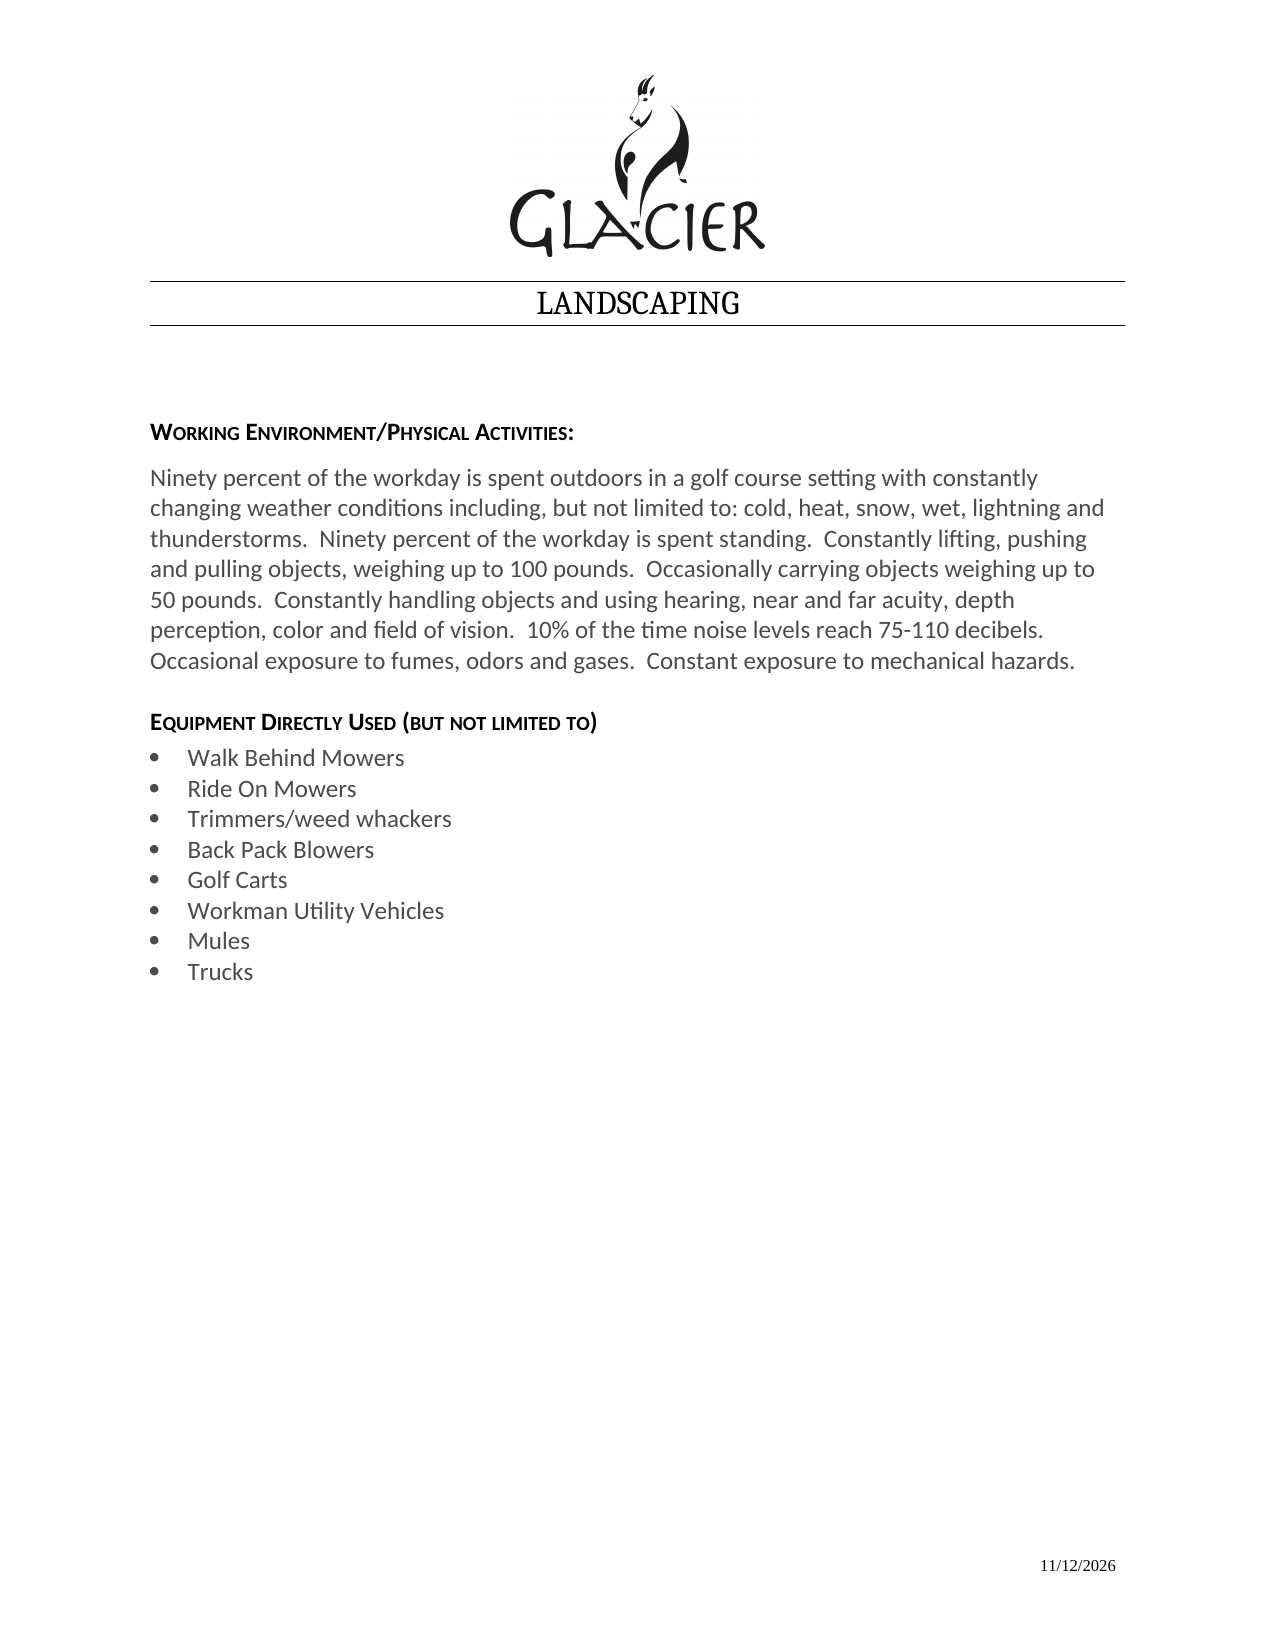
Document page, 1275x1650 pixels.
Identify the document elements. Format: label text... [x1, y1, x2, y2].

text Working Environment/Physical Activities: [150, 416, 1125, 446]
picture [510, 75, 765, 257]
list Trimmers/weed whackers [150, 803, 1125, 834]
text Equipment Directly Used (but not limited to) [150, 706, 1125, 737]
list Workman Utility Vehicles [150, 895, 1125, 926]
list Back Pack Blowers [150, 834, 1125, 864]
list Mules [150, 926, 1125, 956]
list Walk Behind Mowers [150, 742, 1125, 773]
list Ride On Mowers [150, 773, 1125, 803]
list Golf Carts [150, 864, 1125, 895]
list Trucks [150, 956, 1125, 987]
text Ninety percent of the workday is spent outdoors in a golf course setting with constantly changing weather conditions including, but not limited to: cold, heat, snow, wet, lightning and thunderstorms. Ninety percent of the workday is spent standing. Constantly lifting, pushing and pulling objects, weighing up to 100 pounds. Occasionally carrying objects weighing up to 50 pounds. Constantly handling objects and using hearing, near and far acuity, depth perception, color and field of vision. 10% of the time noise levels reach 75-110 decibels. Occasional exposure to fumes, odors and gases. Constant exposure to mechanical hazards. [150, 462, 1125, 676]
